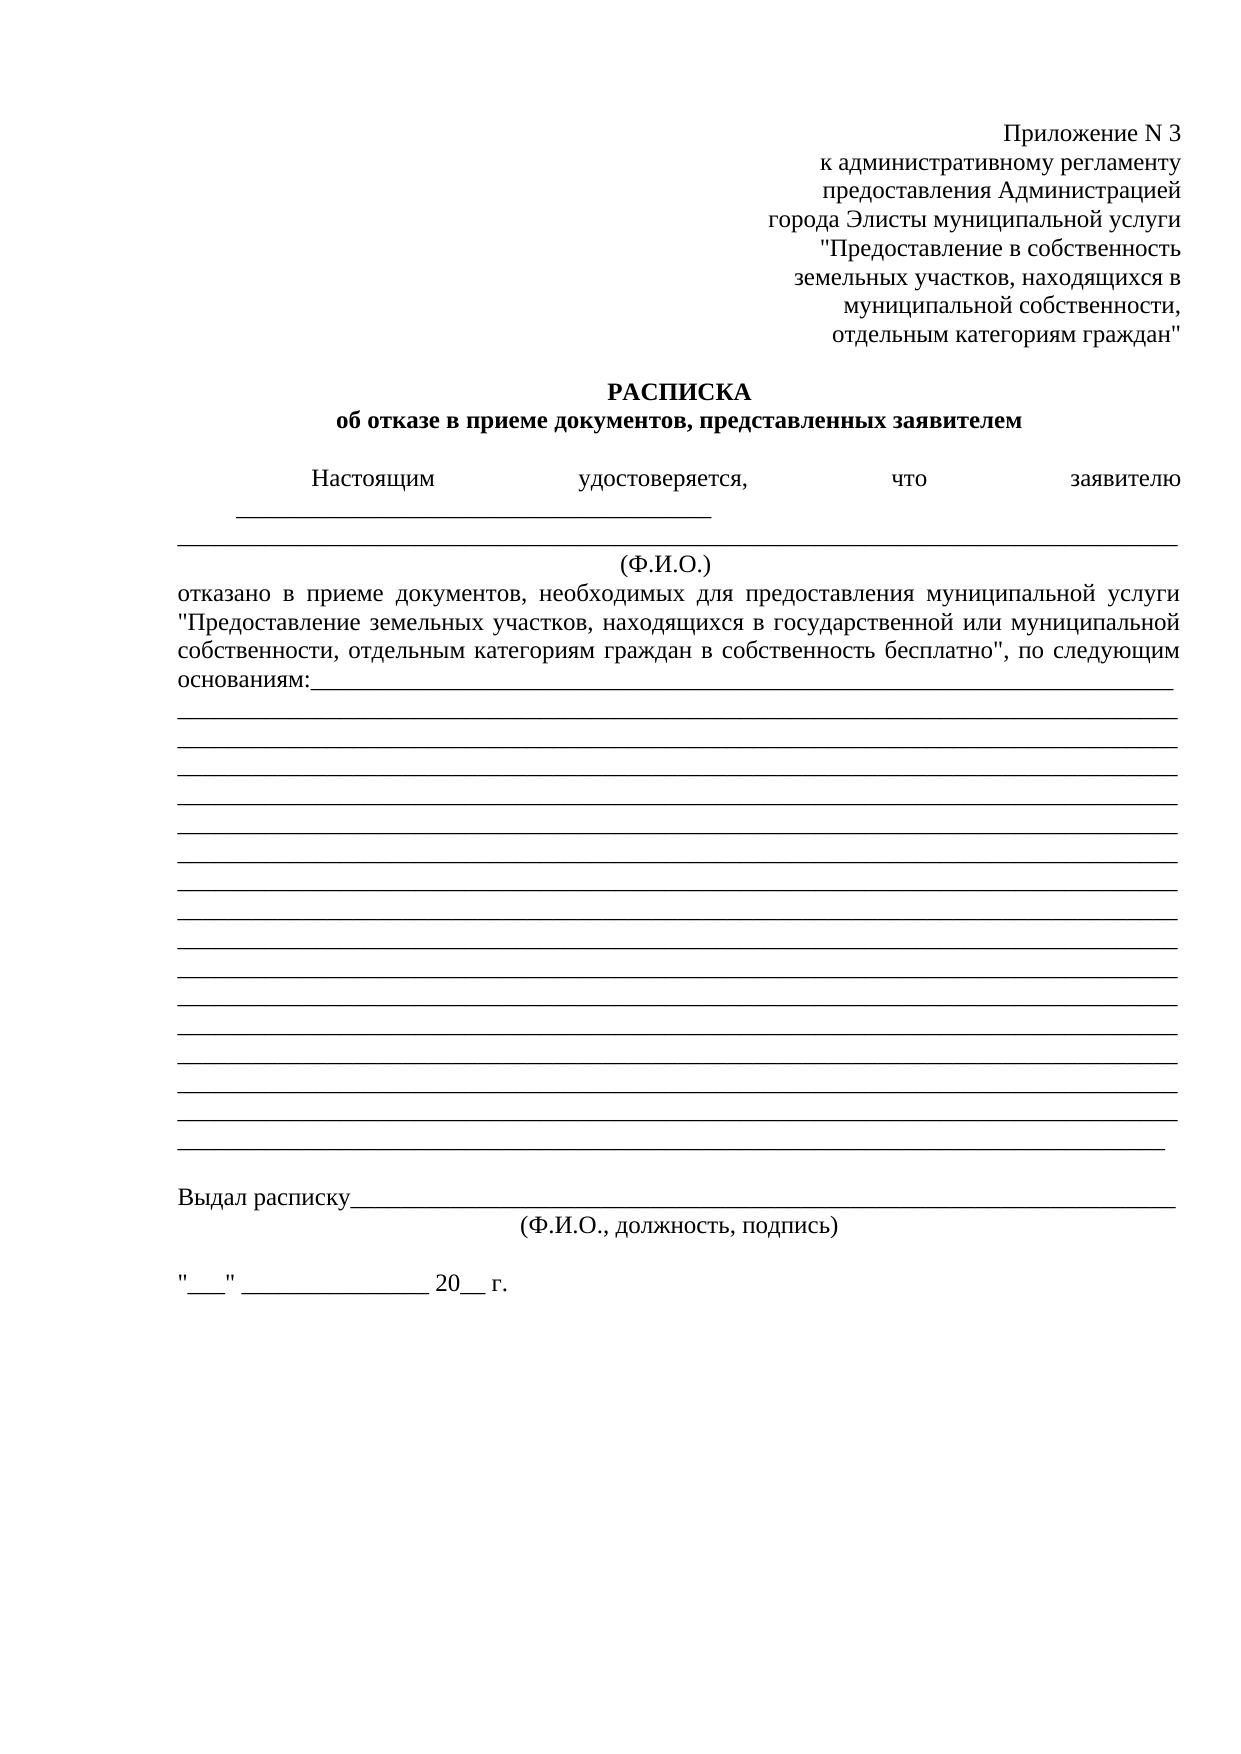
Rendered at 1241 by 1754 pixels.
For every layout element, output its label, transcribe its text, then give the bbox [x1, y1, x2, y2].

text "Предоставление в собственность [177, 233, 1181, 262]
text муниципальной собственности, [177, 291, 1181, 319]
text "___" _______________ 20__ г. [177, 1268, 1181, 1297]
text РАСПИСКА [177, 377, 1181, 406]
text предоставления Администрацией [177, 176, 1181, 204]
text (Ф.И.О., должность, подпись) [177, 1211, 1181, 1239]
text ________________________________________________________________________________ [177, 521, 1181, 549]
text Выдал расписку__________________________________________________________________ [177, 1182, 1181, 1211]
text отказано в приеме документов, необходимых для предоставления муниципальной услуги "Предоставление земельных участков, находящихся в государственной или муниципальной собственности, отдельным категориям граждан в собственность бесплатно", по следующим основаниям:____________________________________________________________________________________________________________________________________________________________________________________________________________________________________________________________________________________________________________________________________________________________________________________________________________________________________________________________________________________________________________________________________________________________________________________________________________________________________________________________________________________________________________________________________________________________________________________________________________________________________________________________________________________________________________________________________________________________________________________________________________________________________________________________________________________________________________________________________________________________________________________________________________________________________________________________________________________________________________________________________________________________________________________________________ [177, 578, 1181, 1153]
text к административному регламенту [177, 147, 1181, 176]
text города Элисты муниципальной услуги [177, 204, 1181, 233]
text Приложение N 3 [177, 118, 1181, 147]
text земельных участков, находящихся в [177, 262, 1181, 291]
text (Ф.И.О.) [546, 549, 1181, 578]
text об отказе в приеме документов, представленных заявителем [177, 406, 1181, 434]
text Настоящим удостоверяется, что заявителю ______________________________________ [236, 463, 1181, 521]
text отдельным категориям граждан" [177, 319, 1181, 348]
